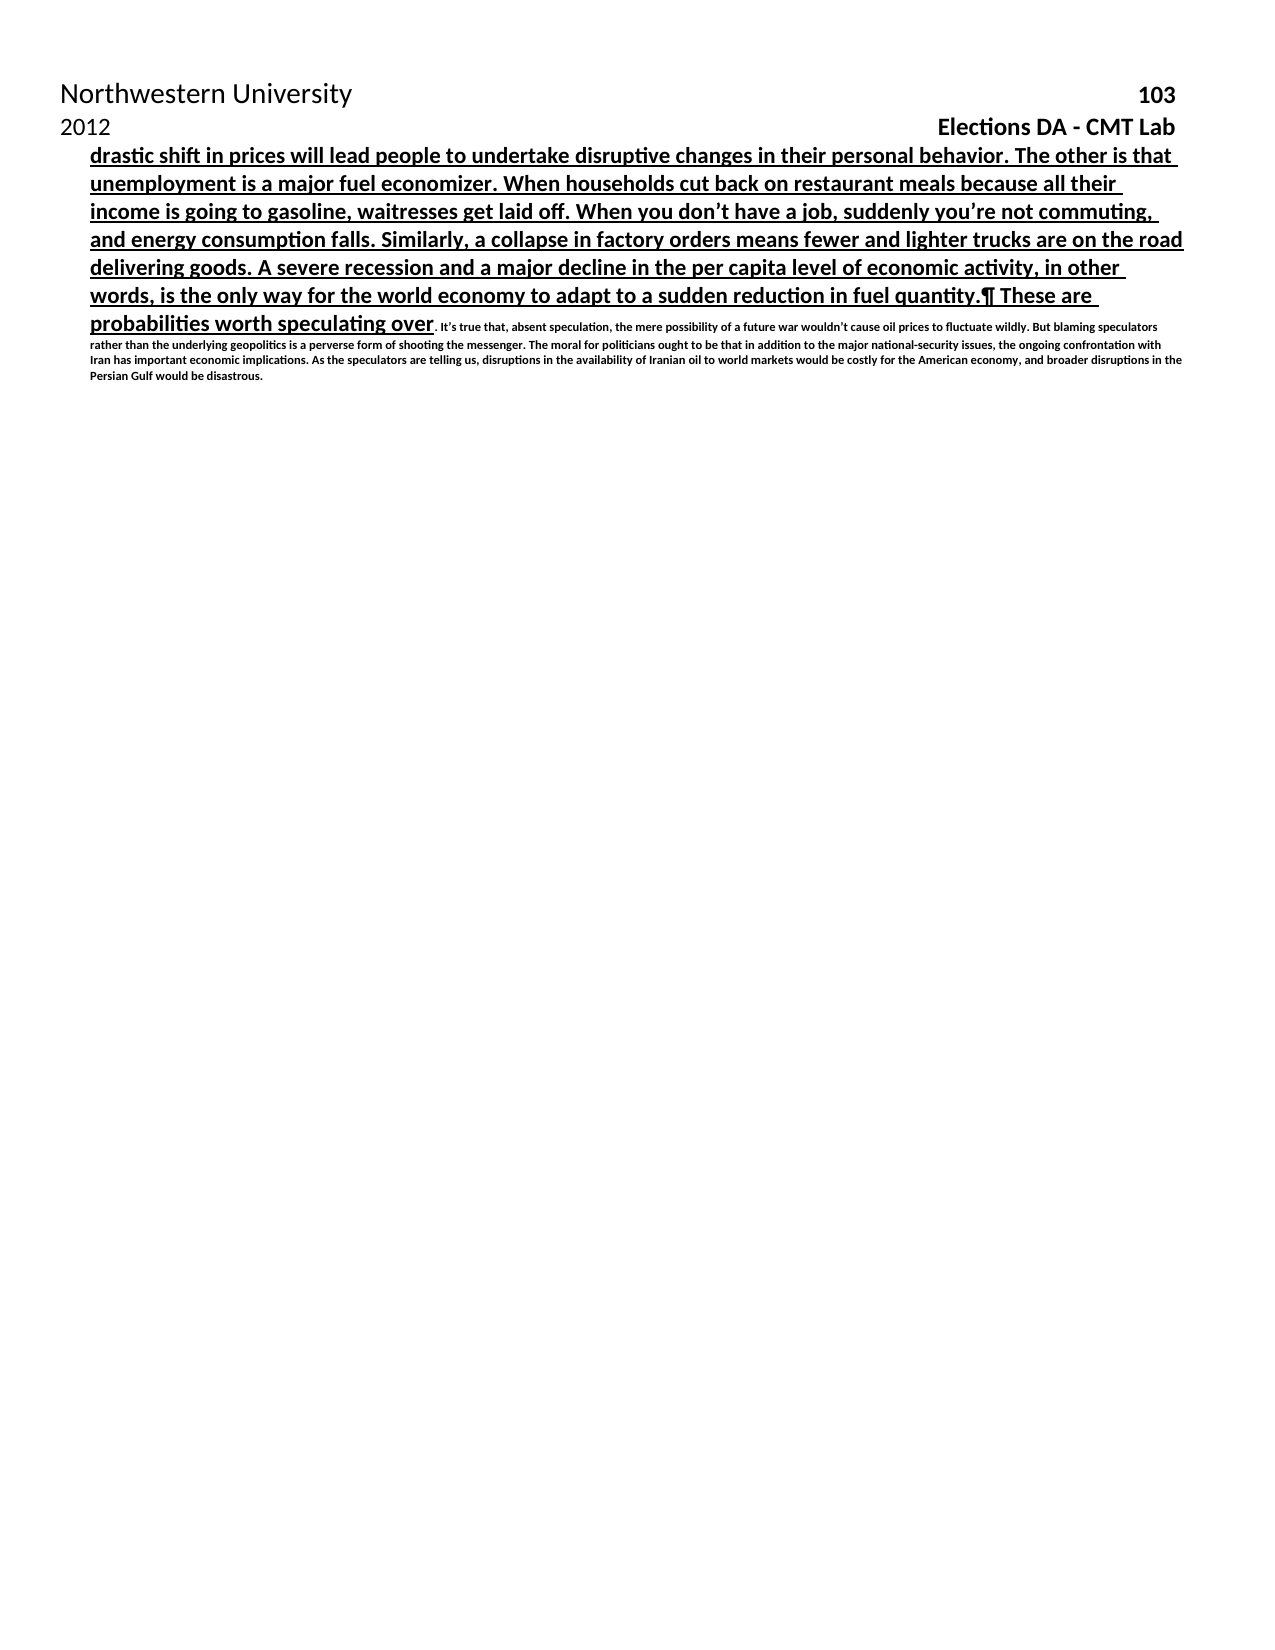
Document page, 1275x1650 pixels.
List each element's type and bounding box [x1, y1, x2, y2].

text [90, 141, 1185, 383]
